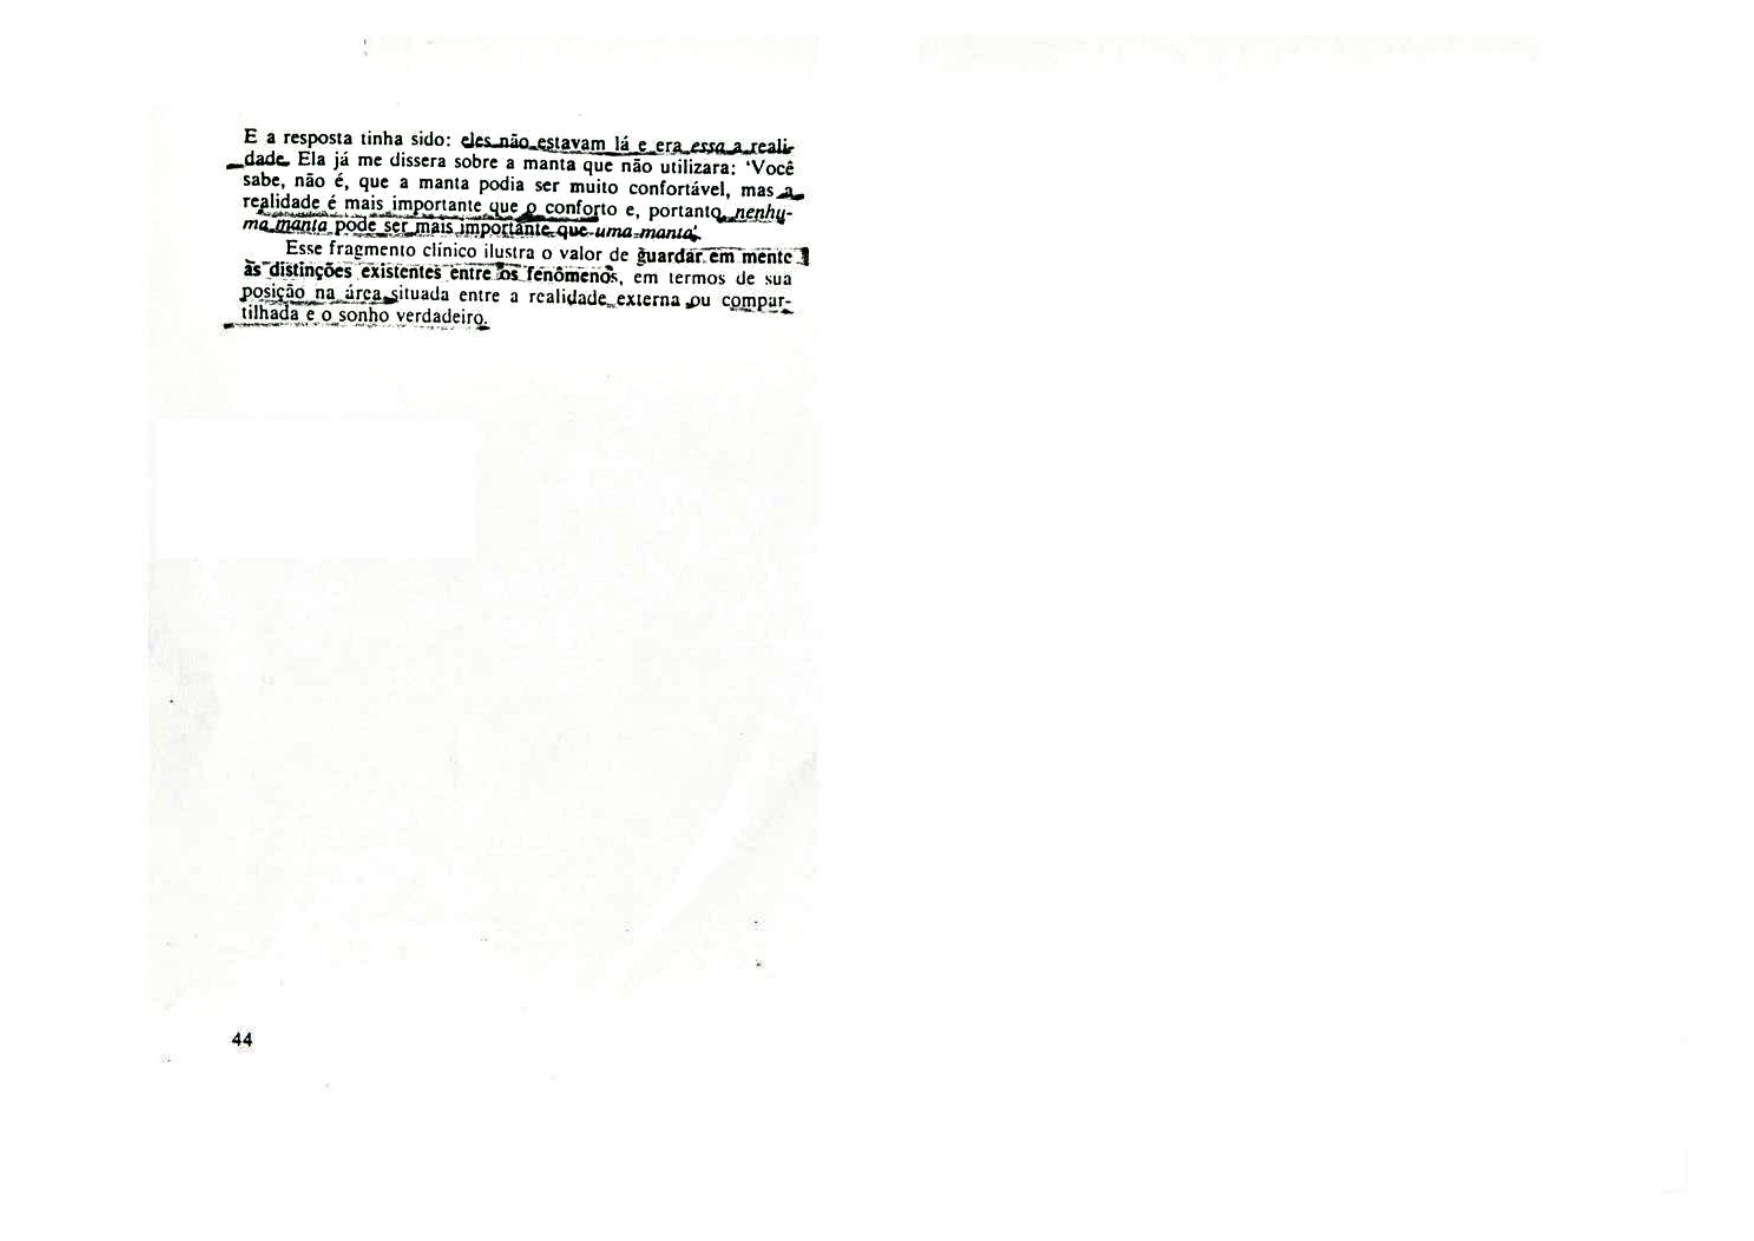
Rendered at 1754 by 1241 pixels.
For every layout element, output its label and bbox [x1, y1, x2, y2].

picture [67, 35, 1688, 1205]
